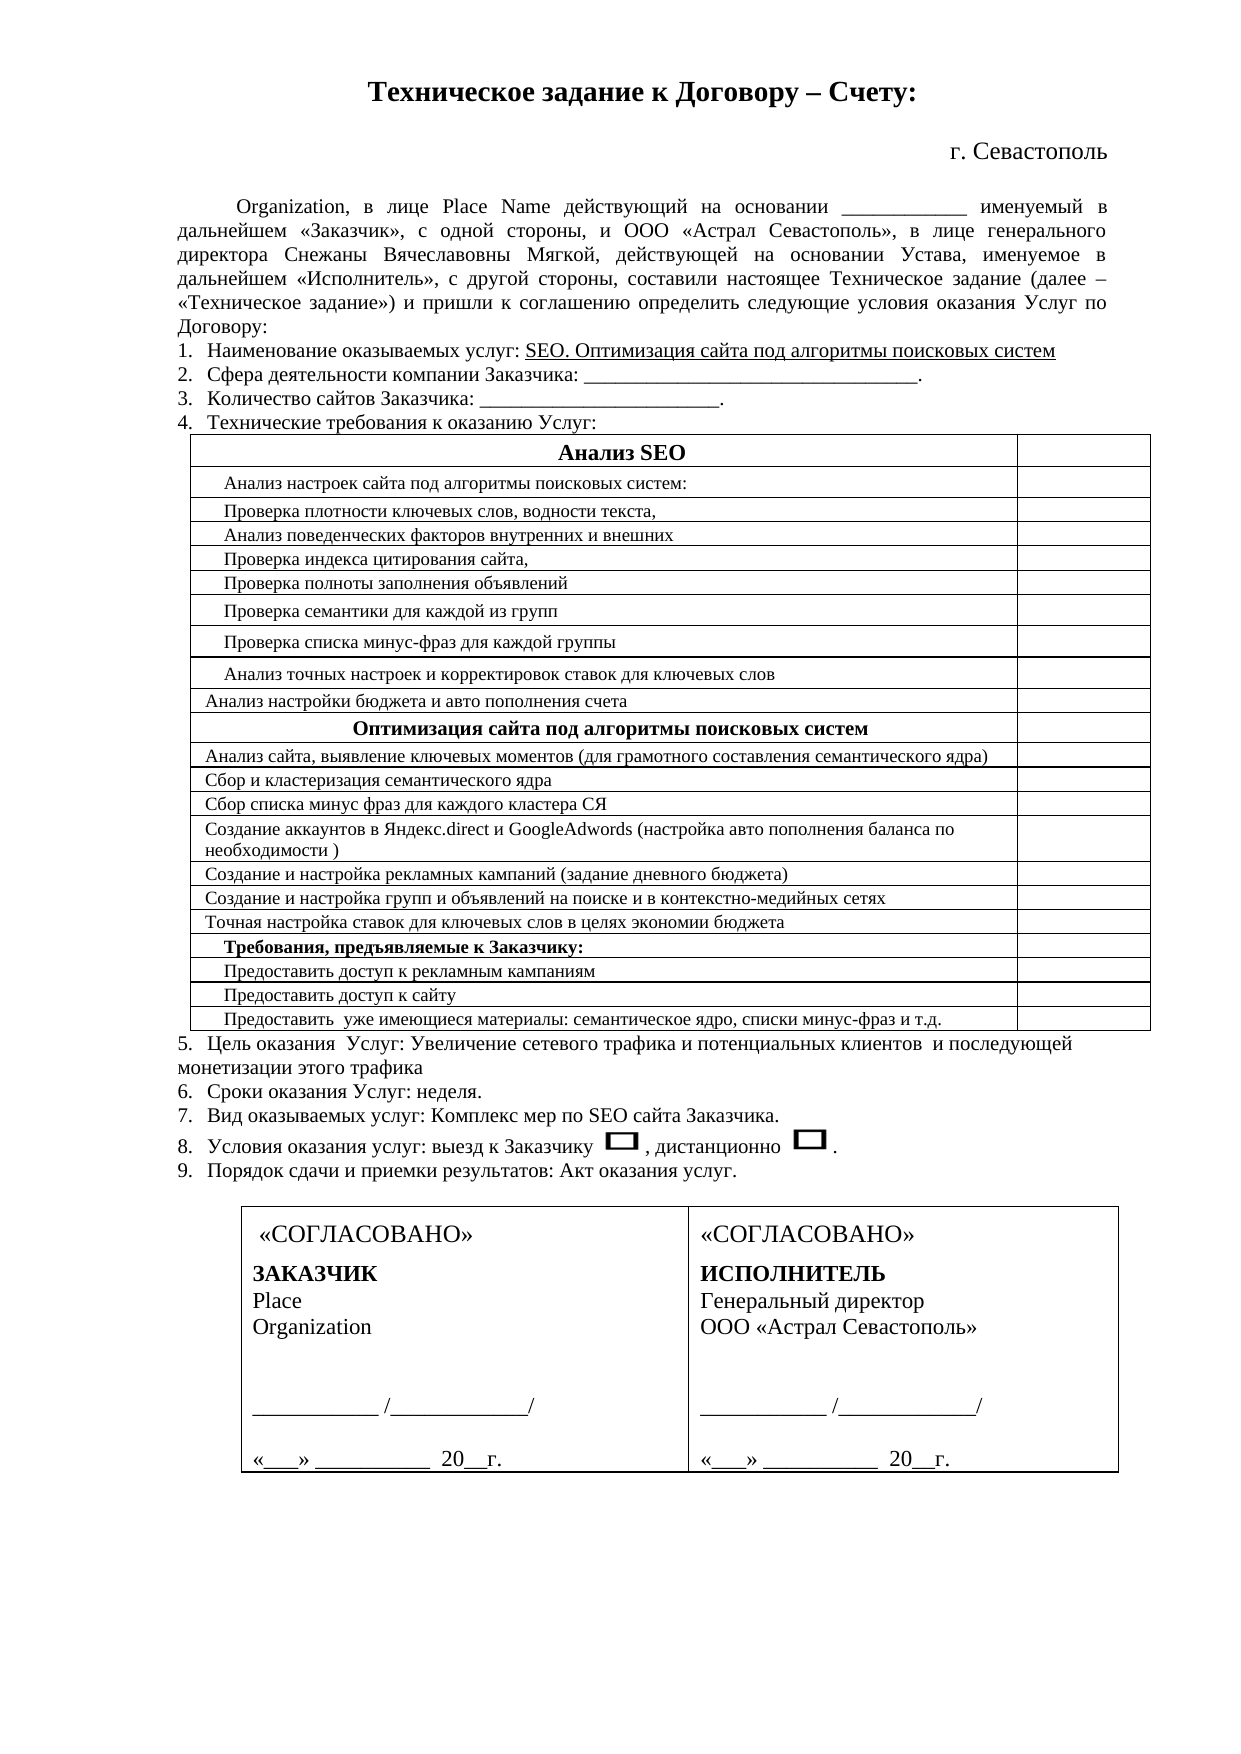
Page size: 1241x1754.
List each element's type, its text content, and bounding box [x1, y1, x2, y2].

table_cell [1018, 792, 1150, 815]
table_cell Оптимизация сайта под алгоритмы поисковых систем [191, 713, 1017, 742]
list Сфера деятельности компании Заказчика: ________________________________. [177, 362, 1107, 386]
list Количество сайтов Заказчика: _______________________. [177, 386, 1107, 410]
table_cell [1018, 626, 1150, 656]
list Технические требования к оказанию Услуг: [177, 410, 1107, 434]
table_cell Анализ настройки бюджета и авто пополнения счета [191, 689, 1017, 712]
list Сроки оказания Услуг: неделя. [177, 1079, 1107, 1103]
table_cell [1018, 595, 1150, 625]
table_header Анализ SEO [191, 435, 1017, 466]
table_header [1018, 435, 1150, 466]
table_cell Предоставить уже имеющиеся материалы: семантическое ядро, списки минус-фраз и т.д. [191, 1007, 1017, 1030]
table_cell [1018, 571, 1150, 594]
table_cell Проверка полноты заполнения объявлений [191, 571, 1017, 594]
text Техническое задание к Договору – Счету: [177, 74, 1107, 107]
table_cell Создание и настройка групп и объявлений на поиске и в контекстно-медийных сетях [191, 886, 1017, 909]
table_cell Предоставить доступ к сайту [191, 983, 1017, 1006]
table_cell Анализ точных настроек и корректировок ставок для ключевых слов [191, 658, 1017, 688]
table_cell Создание аккаунтов в Яндекс.direct и GoogleAdwords (настройка авто пополнения баланса по необходимости ) [191, 816, 1017, 861]
table_cell [1018, 1007, 1150, 1030]
table_cell Анализ поведенческих факторов внутренних и внешних [191, 522, 1017, 545]
table_cell [1018, 886, 1150, 909]
picture [598, 1129, 645, 1153]
table_cell [1018, 862, 1150, 885]
table_cell [1018, 467, 1150, 497]
table_cell [1018, 658, 1150, 688]
table_cell [1018, 958, 1150, 981]
table_cell [1018, 768, 1150, 791]
list Условия оказания услуг: выезд к Заказчику , дистанционно . [177, 1127, 1107, 1158]
list Наименование оказываемых услуг: SEO. Оптимизация сайта под алгоритмы поисковых систем [177, 338, 1107, 362]
table_cell [1018, 910, 1150, 933]
list Вид оказываемых услуг: Комплекс мер по SEO сайта Заказчика. [177, 1103, 1107, 1127]
table_cell [1018, 816, 1150, 861]
table_cell Точная настройка ставок для ключевых слов в целях экономии бюджета [191, 910, 1017, 933]
table_cell [1018, 743, 1150, 766]
table_cell Требования, предъявляемые к Заказчику: [191, 934, 1017, 957]
table_cell Создание и настройка рекламных кампаний (задание дневного бюджета) [191, 862, 1017, 885]
table_cell Проверка индекса цитирования сайта, [191, 546, 1017, 569]
table_cell Проверка плотности ключевых слов, водности текста, [191, 498, 1017, 521]
table_cell [1018, 498, 1150, 521]
table_cell Анализ сайта, выявление ключевых моментов (для грамотного составления семантического ядра) [191, 743, 1017, 766]
table_cell Сбор списка минус фраз для каждого кластера СЯ [191, 792, 1017, 815]
table_cell [1018, 522, 1150, 545]
text Organization, в лице Place Name действующий на основании ____________ именуемый в дальнейшем «Заказчик», с одной стороны, и ООО «Астрал Севастополь», в лице генерального директора Снежаны Вячеславовны Мягкой, действующей на основании Устава, именуемое в дальнейшем «Исполнитель», с другой стороны, составили настоящее Техническое задание (далее – «Техническое задание») и пришли к соглашению определить следующие условия оказания Услуг по Договору: [177, 194, 1107, 338]
text г. Севастополь [177, 136, 1107, 165]
table_cell Предоставить доступ к рекламным кампаниям [191, 958, 1017, 981]
table_cell Проверка списка минус-фраз для каждой группы [191, 626, 1017, 656]
table_cell [1018, 983, 1150, 1006]
table_cell [1018, 689, 1150, 712]
picture [786, 1127, 833, 1153]
table_header «СОГЛАСОВАНО» ЗАКАЗЧИК Place Organization ___________ /____________/ «___» __________ 20__г. [242, 1207, 688, 1471]
table_cell [1018, 713, 1150, 742]
list Цель оказания Услуг: Увеличение сетевого трафика и потенциальных клиентов и последующей монетизации этого трафика [177, 1031, 1107, 1079]
table_cell [1018, 546, 1150, 569]
table_header «СОГЛАСОВАНО» ИСПОЛНИТЕЛЬ Генеральный директор ООО «Астрал Севастополь» ___________ /____________/ «___» __________ 20__г. [689, 1207, 1118, 1471]
table_cell Анализ настроек сайта под алгоритмы поисковых систем: [191, 467, 1017, 497]
list Порядок сдачи и приемки результатов: Акт оказания услуг. [177, 1158, 1107, 1182]
table_cell [1018, 934, 1150, 957]
table_cell Проверка семантики для каждой из групп [191, 595, 1017, 625]
table_cell Сбор и кластеризация семантического ядра [191, 768, 1017, 791]
